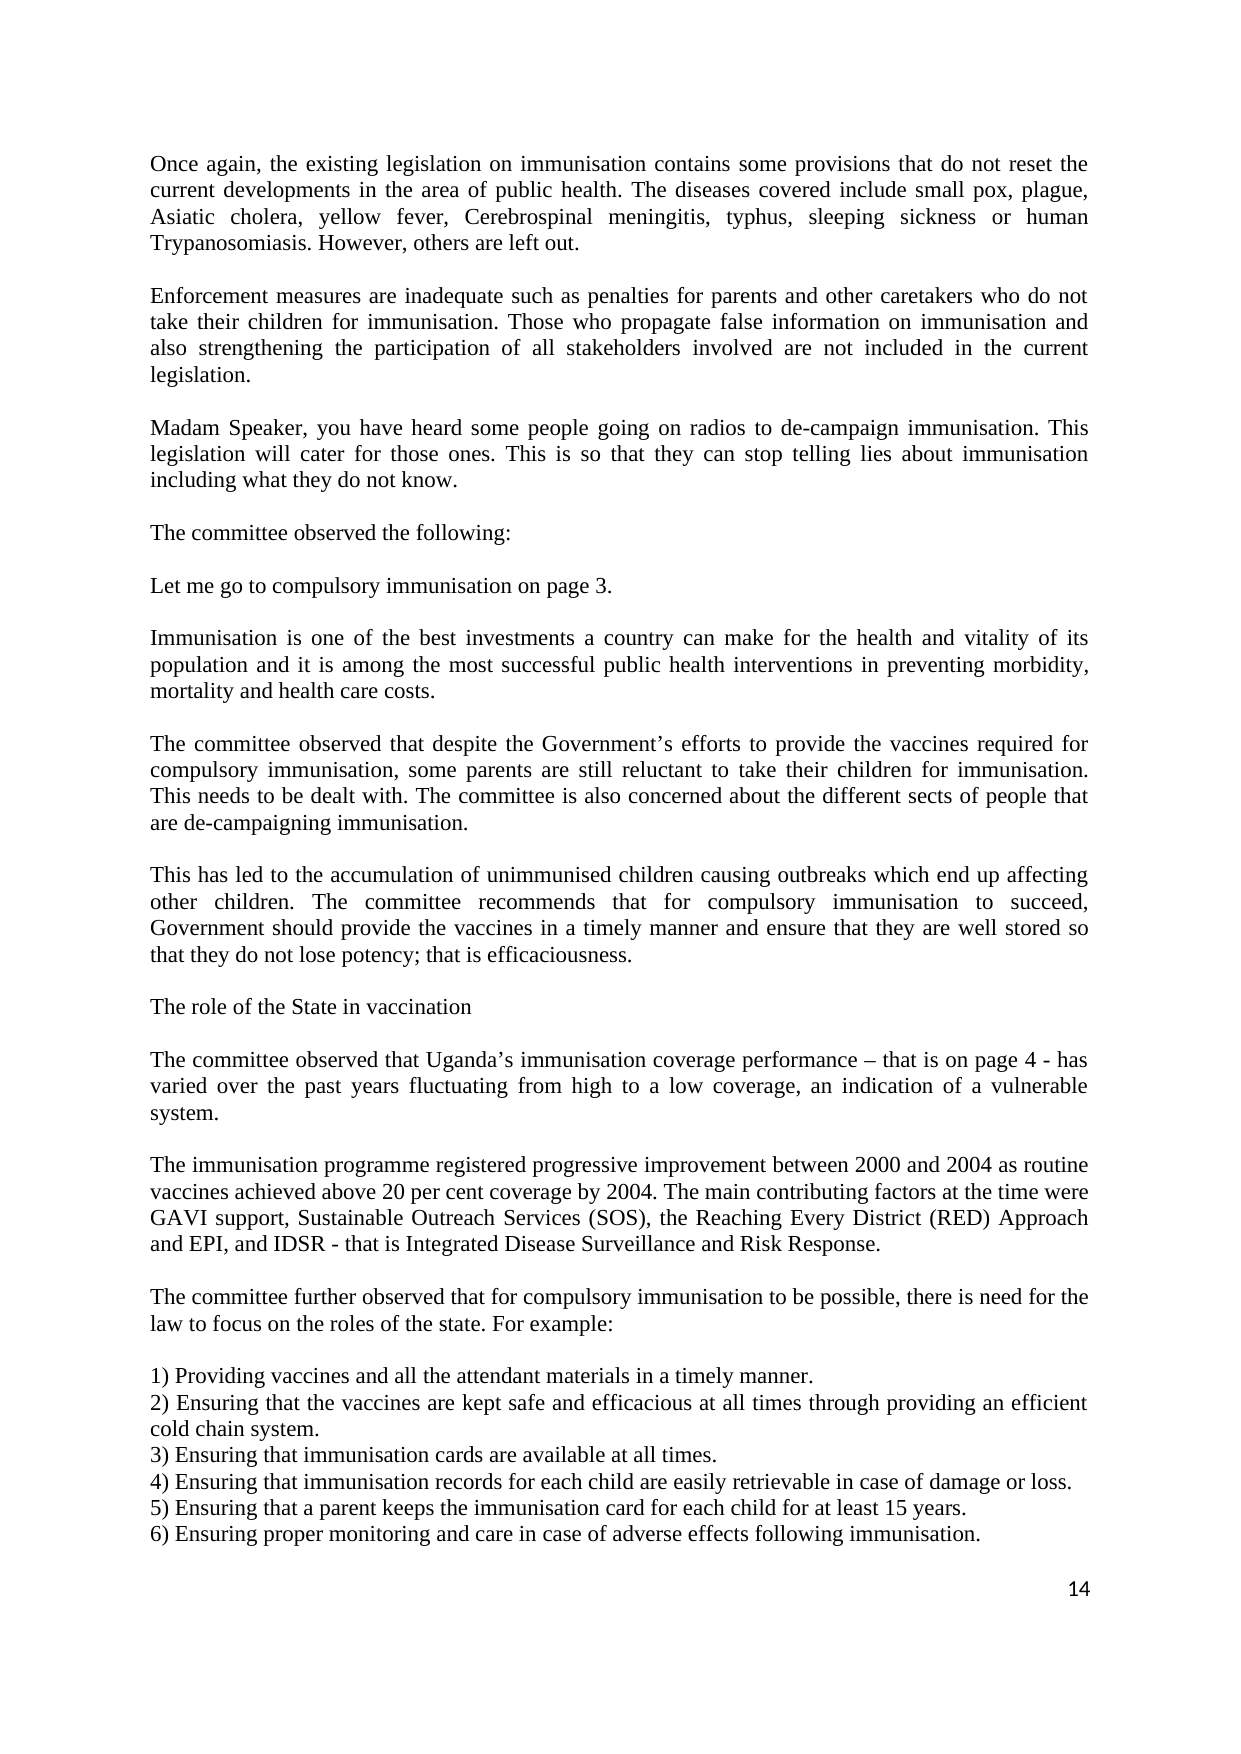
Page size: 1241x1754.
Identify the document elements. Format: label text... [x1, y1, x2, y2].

text The committee observed that despite the Government’s efforts to provide the vaccines required for compulsory immunisation, some parents are still reluctant to take their children for immunisation. This needs to be dealt with. The committee is also concerned about the different sects of people that are de-campaigning immunisation. [150, 730, 1090, 835]
text This has led to the accumulation of unimmunised children causing outbreaks which end up affecting other children. The committee recommends that for compulsory immunisation to succeed, Government should provide the vaccines in a timely manner and ensure that they are well stored so that they do not lose potency; that is efficaciousness. [150, 862, 1090, 967]
text Once again, the existing legislation on immunisation contains some provisions that do not reset the current developments in the area of public health. The diseases covered include small pox, plague, Asiatic cholera, yellow fever, Cerebrospinal meningitis, typhus, sleeping sickness or human Trypanosomiasis. However, others are left out. [150, 150, 1090, 255]
text 3) Ensuring that immunisation cards are available at all times. [150, 1441, 1090, 1468]
text 4) Ensuring that immunisation records for each child are easily retrievable in case of damage or loss. [150, 1468, 1090, 1494]
text The committee observed that Uganda’s immunisation coverage performance – that is on page 4 - has varied over the past years fluctuating from high to a low coverage, an indication of a vulnerable system. [150, 1046, 1090, 1125]
text Immunisation is one of the best investments a country can make for the health and vitality of its population and it is among the most successful public health interventions in preventing morbidity, mortality and health care costs. [150, 624, 1090, 703]
text The role of the State in vaccination [150, 993, 1090, 1020]
text Let me go to compulsory immunisation on page 3. [150, 572, 1090, 598]
text The committee observed the following: [150, 519, 1090, 545]
text 1) Providing vaccines and all the attendant materials in a timely manner. [150, 1362, 1090, 1389]
text The committee further observed that for compulsory immunisation to be possible, there is need for the law to focus on the roles of the state. For example: [150, 1283, 1090, 1336]
text 6) Ensuring proper monitoring and care in case of adverse effects following immunisation. [150, 1520, 1090, 1547]
text 2) Ensuring that the vaccines are kept safe and efficacious at all times through providing an efficient cold chain system. [150, 1389, 1090, 1441]
text Madam Speaker, you have heard some people going on radios to de-campaign immunisation. This legislation will cater for those ones. This is so that they can stop telling lies about immunisation including what they do not know. [150, 413, 1090, 493]
text Enforcement measures are inadequate such as penalties for parents and other caretakers who do not take their children for immunisation. Those who propagate false information on immunisation and also strengthening the participation of all stakeholders involved are not included in the current legislation. [150, 282, 1090, 387]
text 5) Ensuring that a parent keeps the immunisation card for each child for at least 15 years. [150, 1494, 1090, 1520]
text The immunisation programme registered progressive improvement between 2000 and 2004 as routine vaccines achieved above 20 per cent coverage by 2004. The main contributing factors at the time were GAVI support, Sustainable Outreach Services (SOS), the Reaching Every District (RED) Approach and EPI, and IDSR - that is Integrated Disease Surveillance and Risk Response. [150, 1151, 1090, 1257]
